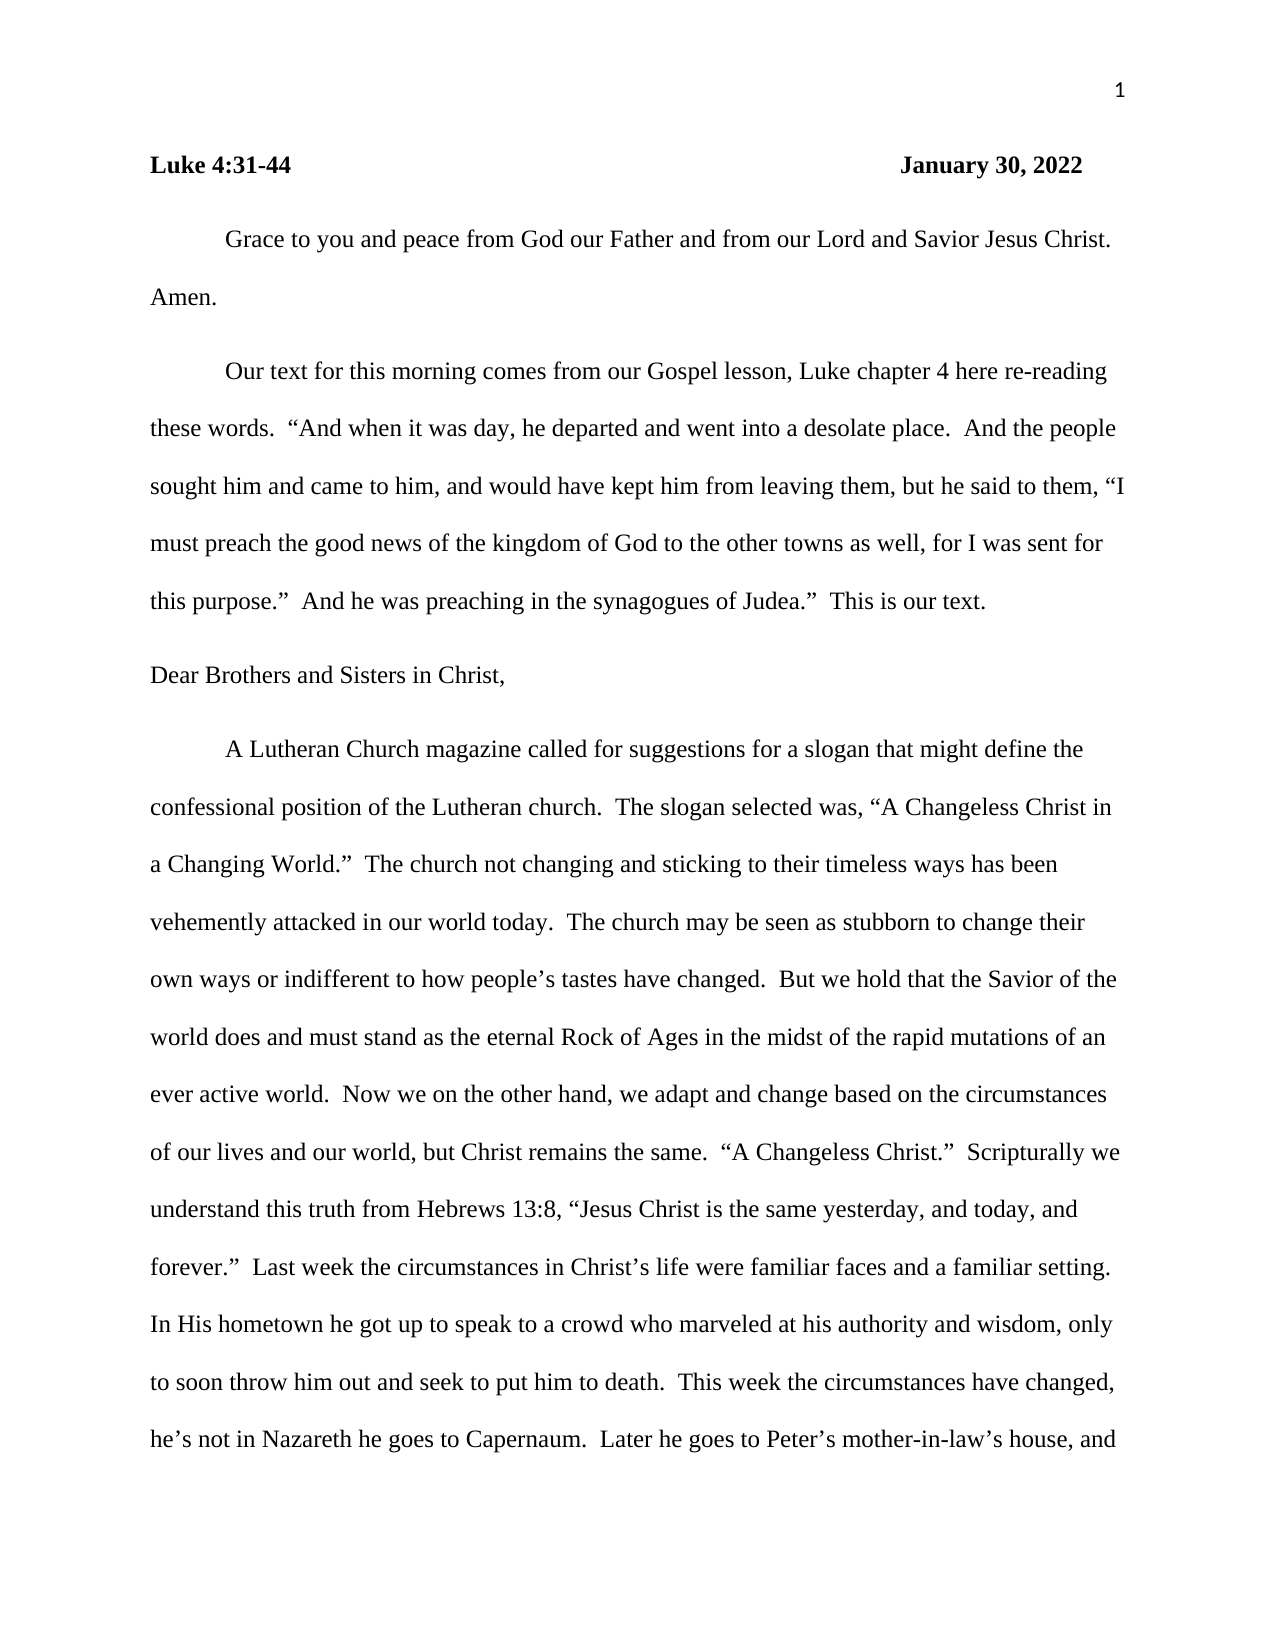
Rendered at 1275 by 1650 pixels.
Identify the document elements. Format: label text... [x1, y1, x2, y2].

text Our text for this morning comes from our Gospel lesson, Luke chapter 4 here re-reading these words. “And when it was day, he departed and went into a desolate place. And the people sought him and came to him, and would have kept him from leaving them, but he said to them, “I must preach the good news of the kingdom of God to the other towns as well, for I was sent for this purpose.” And he was preaching in the synagogues of Judea.” This is our text. [150, 356, 1125, 614]
text Grace to you and peace from God our Father and from our Lord and Savior Jesus Christ. Amen. [150, 224, 1125, 310]
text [150, 734, 1125, 1453]
text Dear Brothers and Sisters in Christ, [150, 660, 1125, 689]
text Luke 4:31-44 January 30, 2022 [150, 150, 1125, 179]
